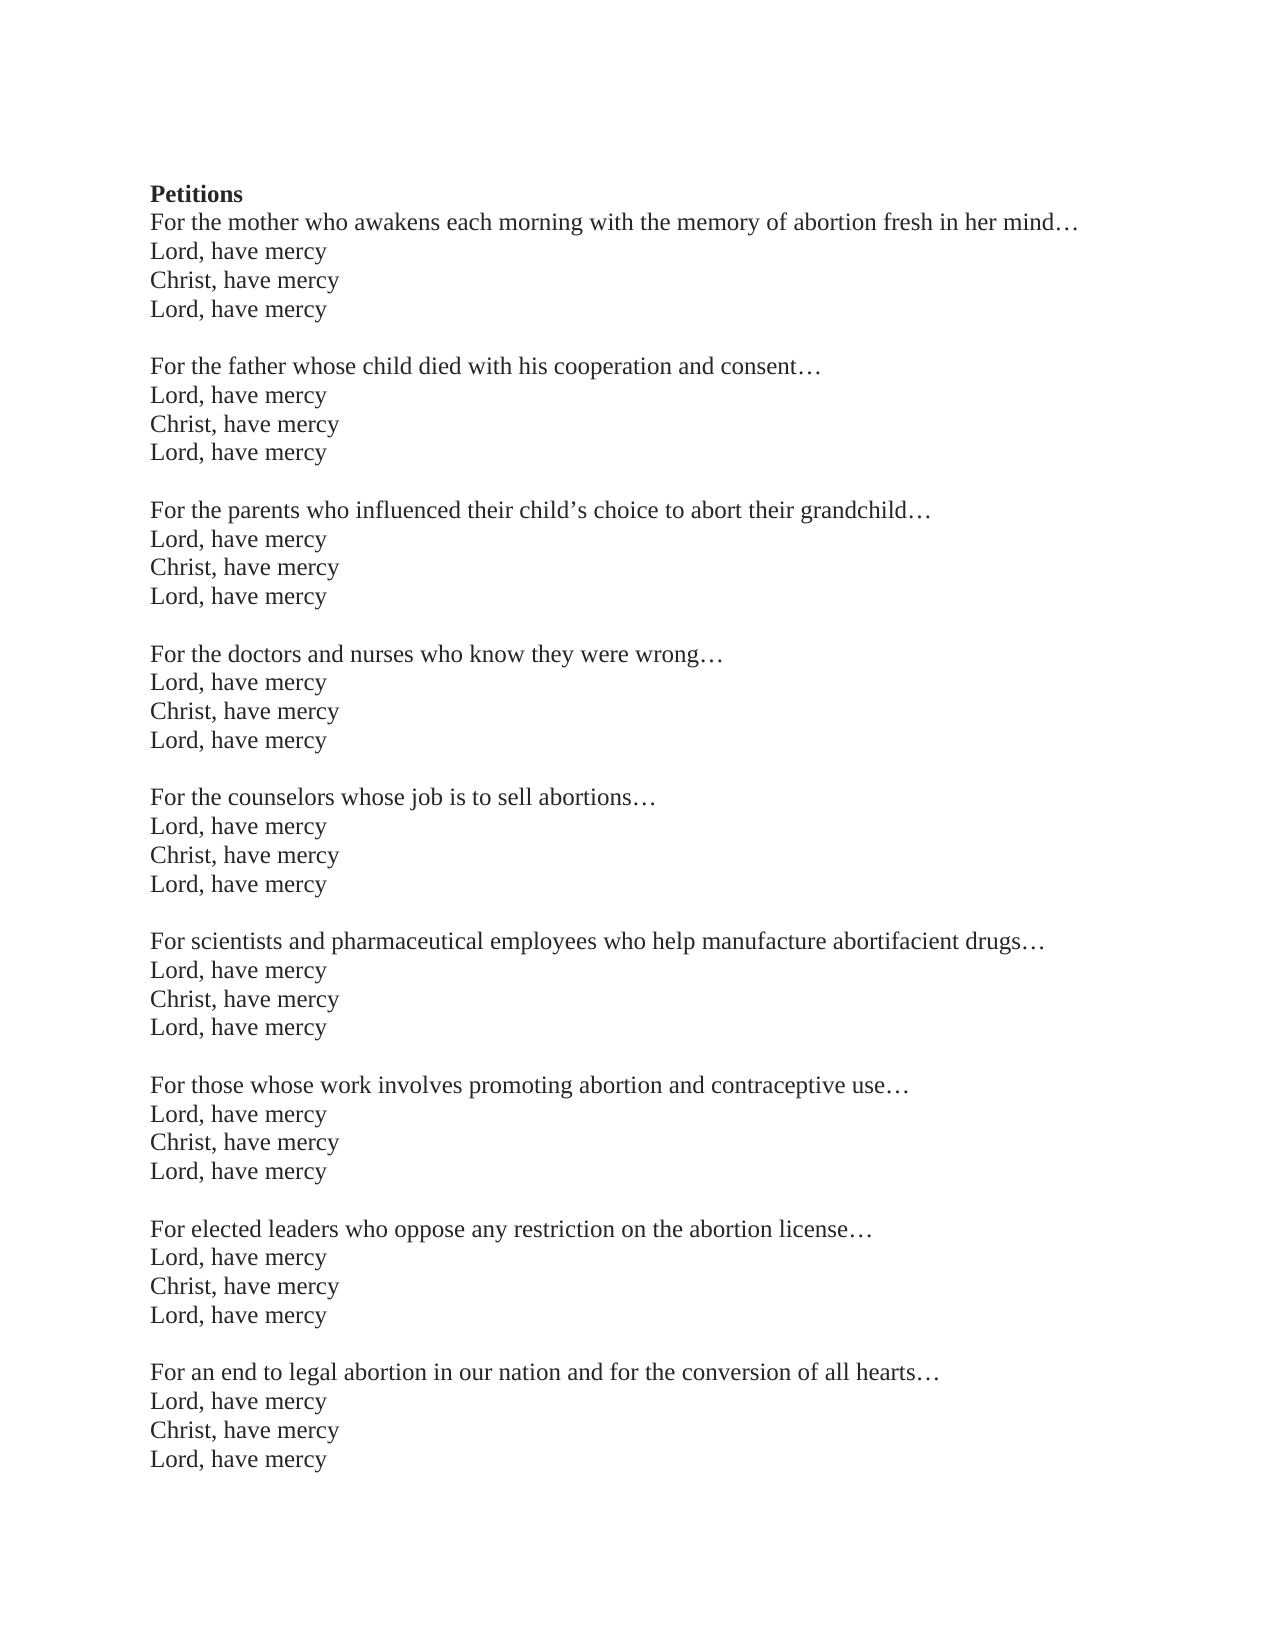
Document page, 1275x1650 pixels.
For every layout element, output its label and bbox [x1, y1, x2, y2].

text [150, 150, 1125, 1472]
